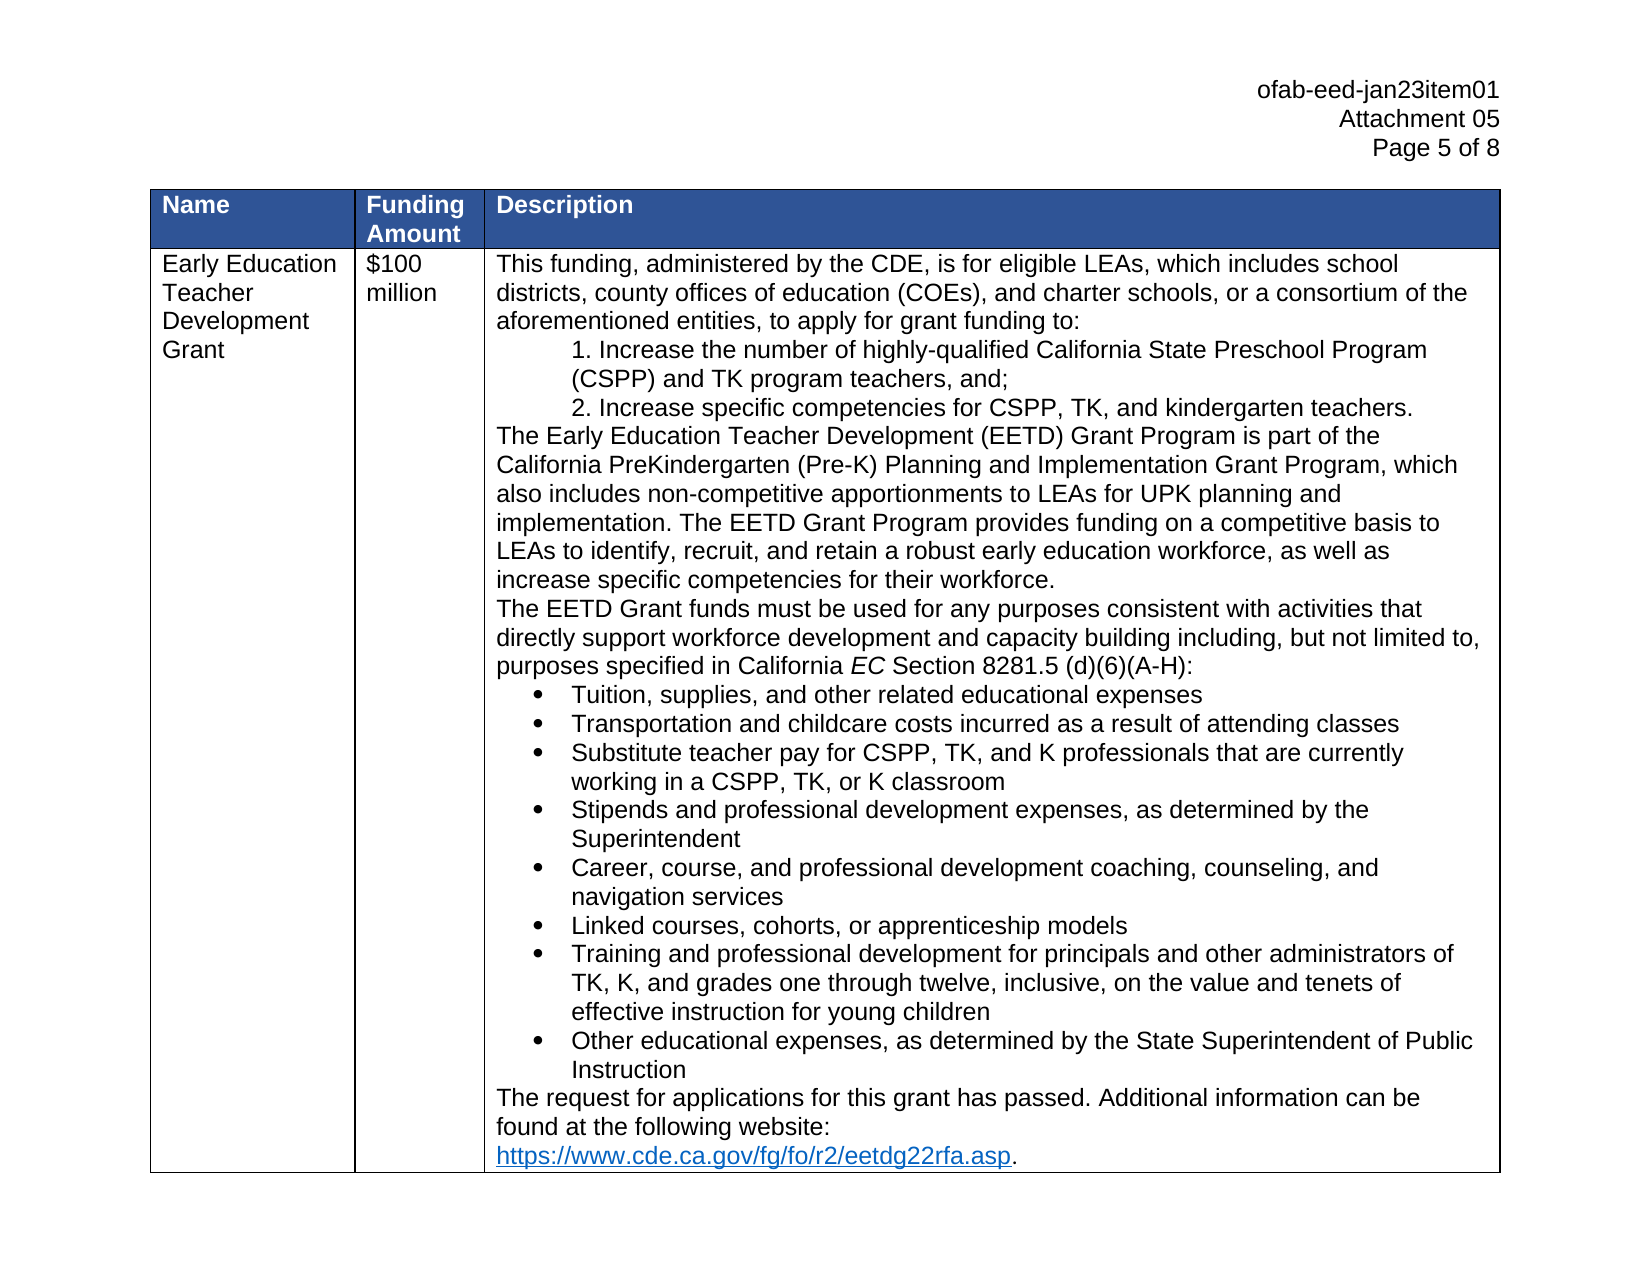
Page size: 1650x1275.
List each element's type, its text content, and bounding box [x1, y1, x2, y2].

table_cell This funding, administered by the CDE, is for eligible LEAs, which includes school districts, county offices of education (COEs), and charter schools, or a consortium of the aforementioned entities, to apply for grant funding to: 1. Increase the number of highly-qualified California State Preschool Program (CSPP) and TK program teachers, and; 2. Increase specific competencies for CSPP, TK, and kindergarten teachers. The Early Education Teacher Development (EETD) Grant Program is part of the California PreKindergarten (Pre-K) Planning and Implementation Grant Program, which also includes non-competitive apportionments to LEAs for UPK planning and implementation. The EETD Grant Program provides funding on a competitive basis to LEAs to identify, recruit, and retain a robust early education workforce, as well as increase specific competencies for their workforce. The EETD Grant funds must be used for any purposes consistent with activities that directly support workforce development and capacity building including, but not limited to, purposes specified in California EC Section 8281.5 (d)(6)(A-H): Tuition, supplies, and other related educational expenses Transportation and childcare costs incurred as a result of attending classes Substitute teacher pay for CSPP, TK, and K professionals that are currently working in a CSPP, TK, or K classroom Stipends and professional development expenses, as determined by the Superintendent Career, course, and professional development coaching, counseling, and navigation services Linked courses, cohorts, or apprenticeship models Training and professional development for principals and other administrators of TK, K, and grades one through twelve, inclusive, on the value and tenets of effective instruction for young children Other educational expenses, as determined by the State Superintendent of Public Instruction The request for applications for this grant has passed. Additional information can be found at the following website: https://www.cde.ca.gov/fg/fo/r2/eetdg22rfa.asp. [485, 249, 1499, 1172]
table_cell $100 million [356, 249, 484, 1172]
table_cell Early Education Teacher Development Grant [151, 249, 354, 1172]
table_header Funding Amount [356, 190, 484, 248]
table_header Description [485, 190, 1499, 248]
table_header Name [151, 190, 354, 248]
